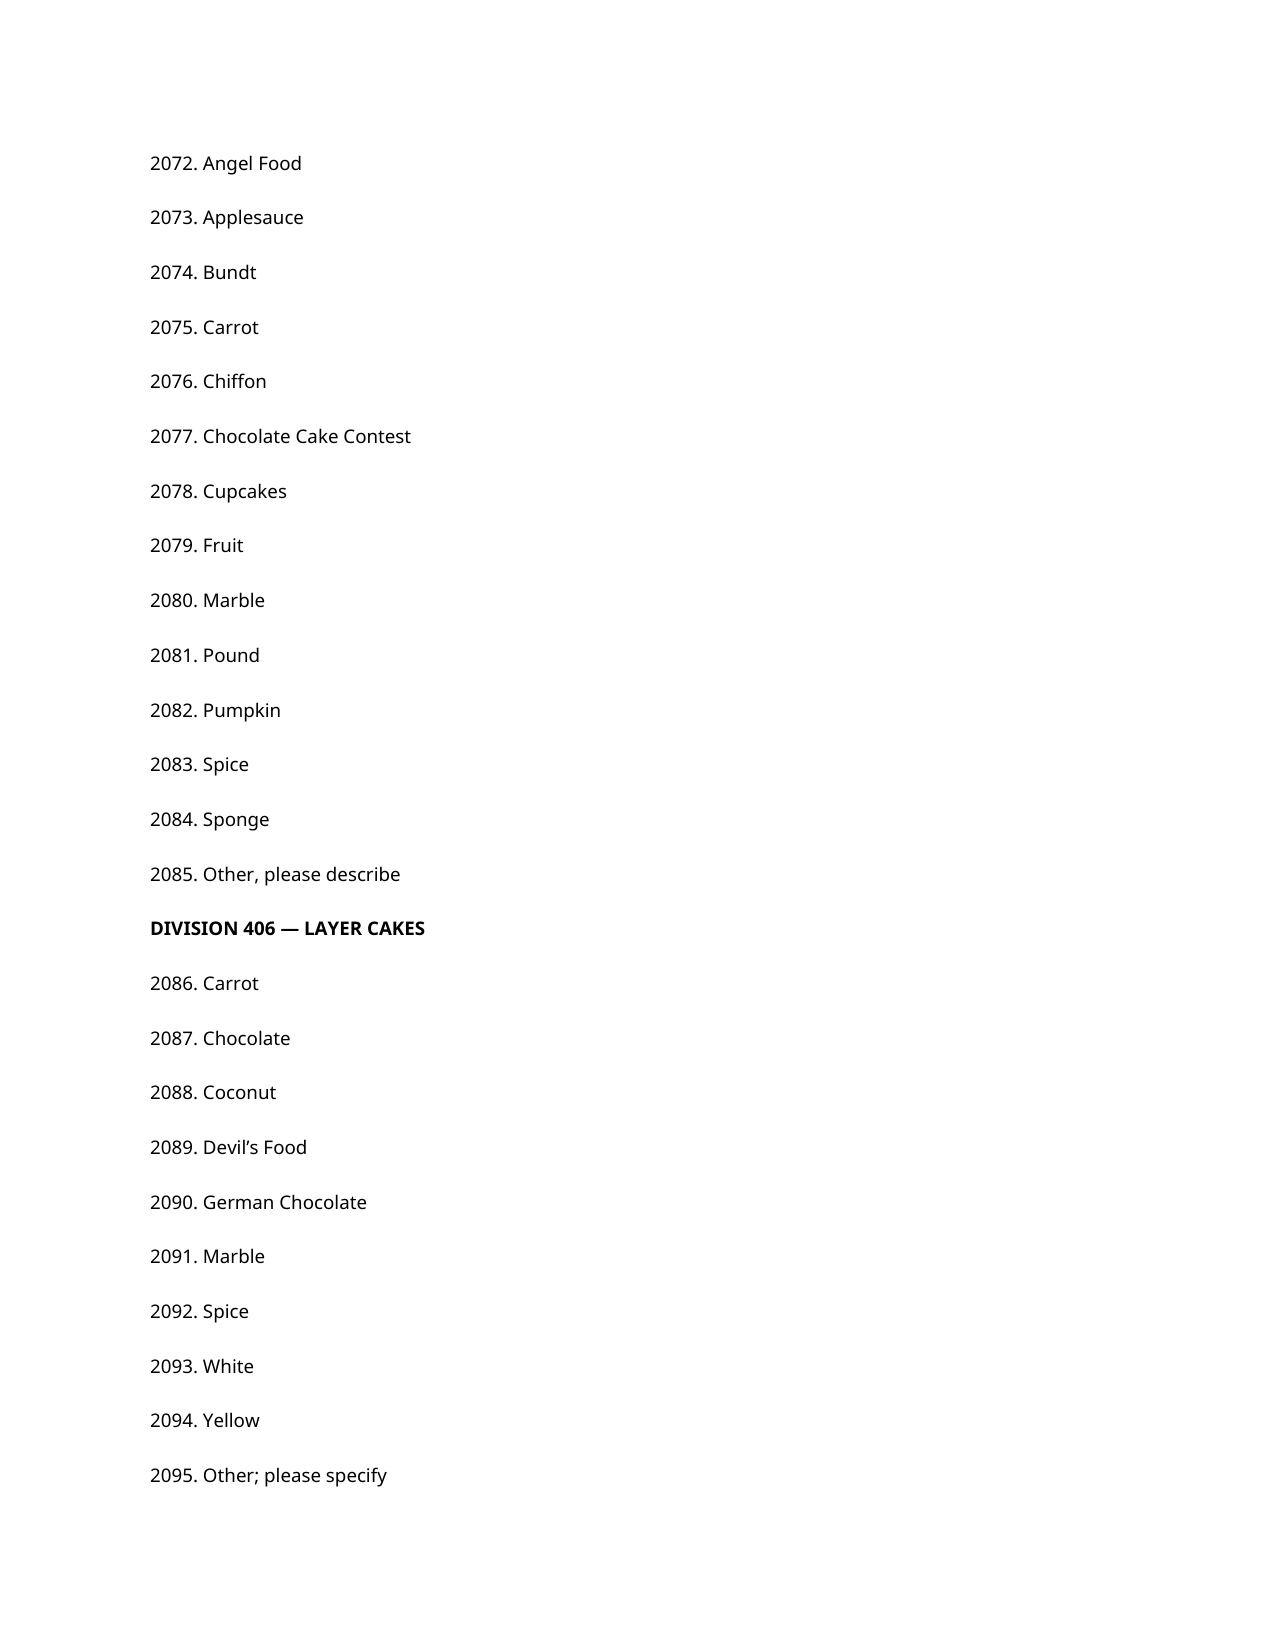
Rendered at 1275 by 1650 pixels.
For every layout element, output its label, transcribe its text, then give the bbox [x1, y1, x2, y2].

text 2092. Spice [150, 1298, 1125, 1324]
text 2072. Angel Food [150, 150, 1125, 176]
text 2094. Yellow [150, 1408, 1125, 1433]
text 2095. Other; please specify [150, 1462, 1125, 1488]
text 2078. Cupcakes [150, 478, 1125, 504]
text 2082. Pumpkin [150, 697, 1125, 722]
text 2074. Bundt [150, 259, 1125, 285]
text 2073. Applesauce [150, 205, 1125, 230]
text 2079. Fruit [150, 533, 1125, 558]
text 2077. Chocolate Cake Contest [150, 423, 1125, 449]
text 2081. Pound [150, 642, 1125, 668]
text 2083. Spice [150, 752, 1125, 777]
text 2080. Marble [150, 587, 1125, 613]
text 2091. Marble [150, 1244, 1125, 1269]
text 2084. Sponge [150, 806, 1125, 832]
text 2088. Coconut [150, 1080, 1125, 1105]
text 2087. Chocolate [150, 1025, 1125, 1051]
text 2076. Chiffon [150, 369, 1125, 394]
text 2075. Carrot [150, 314, 1125, 339]
text 2093. White [150, 1353, 1125, 1379]
text 2090. German Chocolate [150, 1189, 1125, 1214]
text 2085. Other, please describe [150, 861, 1125, 886]
text DIVISION 406 — LAYER CAKES [150, 916, 1125, 941]
text 2089. Devil’s Food [150, 1134, 1125, 1160]
text 2086. Carrot [150, 970, 1125, 996]
